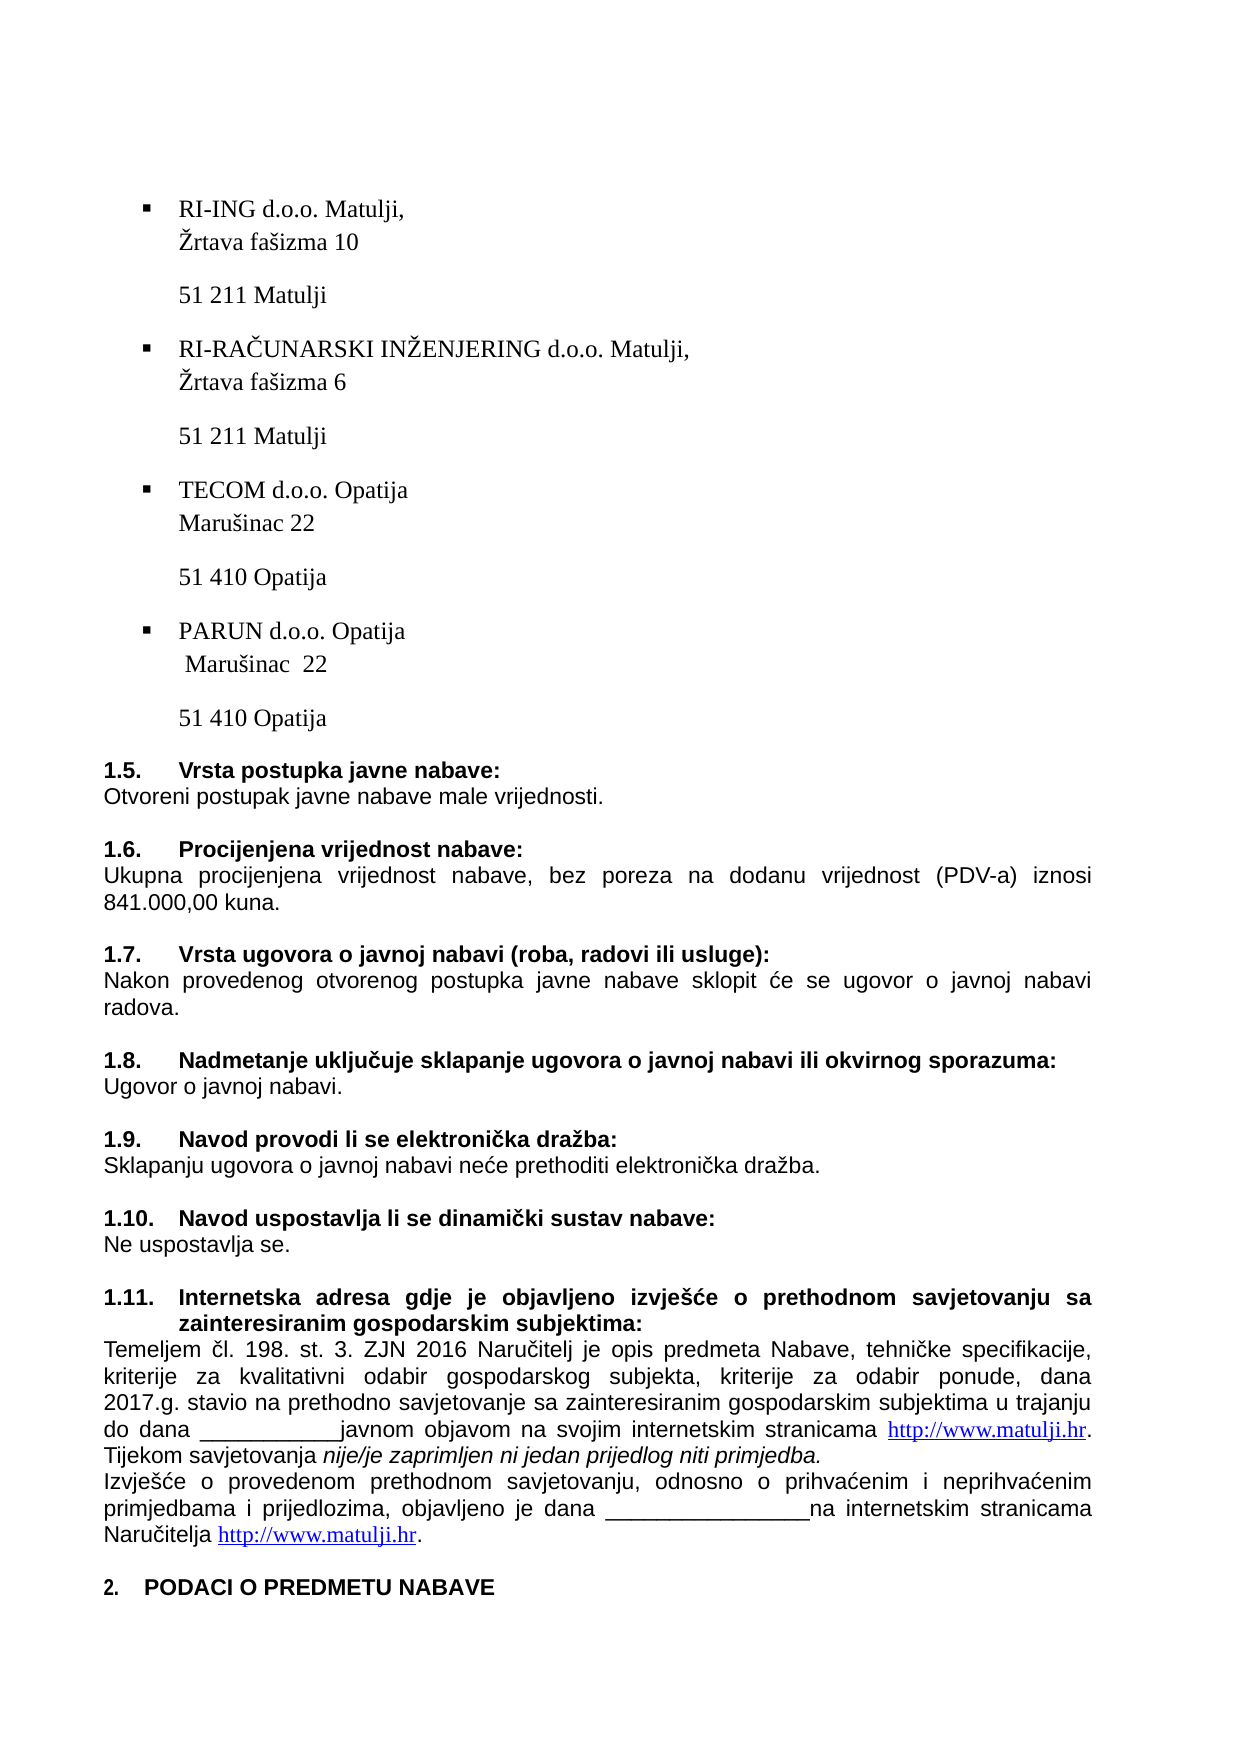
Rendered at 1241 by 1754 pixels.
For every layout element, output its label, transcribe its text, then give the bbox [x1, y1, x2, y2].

list 51 410 Opatija [178, 703, 1092, 732]
list 51 211 Matulji [178, 281, 1092, 309]
list RI-ING d.o.o. Matulji, [141, 194, 1092, 222]
list Vrsta postupka javne nabave: [103, 757, 1092, 783]
text Sklapanju ugovora o javnoj nabavi neće prethoditi elektronička dražba. [103, 1152, 1092, 1178]
list Žrtava fašizma 10 [178, 227, 1092, 256]
list TECOM d.o.o. Opatija [141, 475, 1092, 504]
list RI-RAČUNARSKI INŽENJERING d.o.o. Matulji, [141, 334, 1092, 363]
text Izvješće o provedenom prethodnom savjetovanju, odnosno o prihvaćenim i neprihvaćenim primjedbama i prijedlozima, objavljeno je dana ________________na internetskim stranicama Naručitelja http://www.matulji.hr. [103, 1468, 1092, 1547]
list Procijenjena vrijednost nabave: [103, 836, 1092, 862]
text Temeljem čl. 198. st. 3. ZJN 2016 Naručitelj je opis predmeta Nabave, tehničke specifikacije, kriterije za kvalitativni odabir gospodarskog subjekta, kriterije za odabir ponude, dana 2017.g. stavio na prethodno savjetovanje sa zainteresiranim gospodarskim subjektima u trajanju do dana ___________javnom objavom na svojim internetskim stranicama http://www.matulji.hr. Tijekom savjetovanja nije/je zaprimljen ni jedan prijedlog niti primjedba. [103, 1336, 1092, 1468]
list Vrsta ugovora o javnoj nabavi (roba, radovi ili usluge): [103, 941, 1092, 967]
text Ugovor o javnoj nabavi. [103, 1073, 1092, 1099]
list Marušinac 22 [178, 649, 1092, 678]
list Navod provodi li se elektronička dražba: [103, 1126, 1092, 1152]
text Nakon provedenog otvorenog postupka javne nabave sklopit će se ugovor o javnoj nabavi radova. [103, 967, 1092, 1020]
text Ne uspostavlja se. [103, 1231, 1092, 1257]
list Marušinac 22 [178, 508, 1092, 537]
list Žrtava fašizma 6 [178, 367, 1092, 396]
list PODACI O PREDMETU NABAVE [103, 1574, 1092, 1600]
text Ukupna procijenjena vrijednost nabave, bez poreza na dodanu vrijednost (PDV-a) iznosi 841.000,00 kuna. [103, 862, 1092, 915]
list Navod uspostavlja li se dinamički sustav nabave: [103, 1205, 1092, 1231]
text Otvoreni postupak javne nabave male vrijednosti. [103, 783, 1092, 809]
list 51 410 Opatija [178, 562, 1092, 591]
list Internetska adresa gdje je objavljeno izvješće o prethodnom savjetovanju sa zainteresiranim gospodarskim subjektima: [103, 1284, 1092, 1336]
list PARUN d.o.o. Opatija [141, 616, 1092, 645]
list 51 211 Matulji [178, 421, 1092, 450]
list Nadmetanje uključuje sklapanje ugovora o javnoj nabavi ili okvirnog sporazuma: [103, 1047, 1092, 1073]
